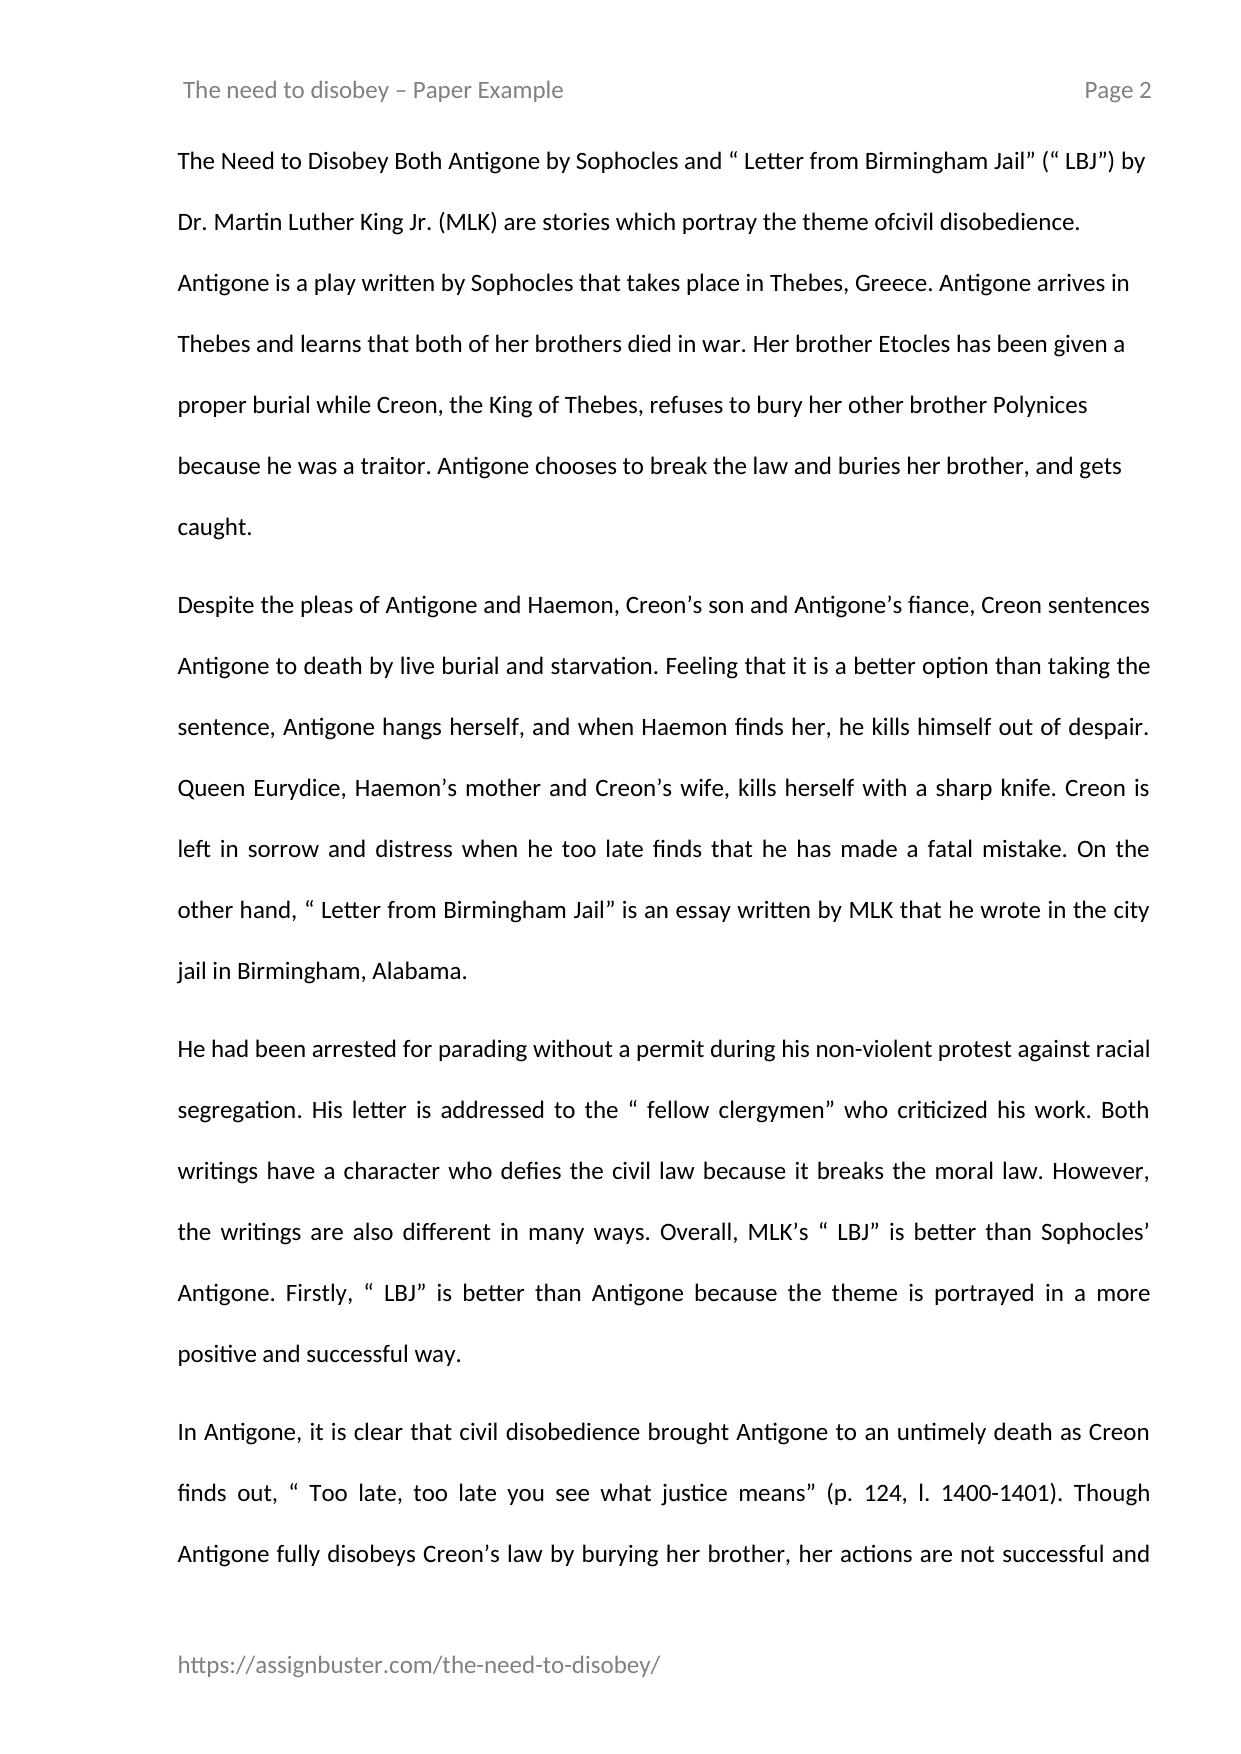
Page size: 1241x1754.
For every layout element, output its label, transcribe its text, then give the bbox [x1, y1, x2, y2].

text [177, 1416, 1152, 1568]
text Despite the pleas of Antigone and Haemon, Creon’s son and Antigone’s fiance, Creon sentences Antigone to death by live burial and starvation. Feeling that it is a better option than taking the sentence, Antigone hangs herself, and when Haemon finds her, he kills himself out of despair. Queen Eurydice, Haemon’s mother and Creon’s wife, kills herself with a sharp knife. Creon is left in sorrow and distress when he too late finds that he has made a fatal mistake. On the other hand, “ Letter from Birmingham Jail” is an essay written by MLK that he wrote in the city jail in Birmingham, Alabama. [177, 589, 1152, 986]
text He had been arrested for parading without a permit during his non-violent protest against racial segregation. His letter is addressed to the “ fellow clergymen” who criticized his work. Both writings have a character who defies the civil law because it breaks the moral law. However, the writings are also different in many ways. Overall, MLK’s “ LBJ” is better than Sophocles’ Antigone. Firstly, “ LBJ” is better than Antigone because the theme is portrayed in a more positive and successful way. [177, 1033, 1152, 1369]
text The Need to Disobey Both Antigone by Sophocles and “ Letter from Birmingham Jail” (“ LBJ”) by Dr. Martin Luther King Jr. (MLK) are stories which portray the theme ofcivil disobedience. Antigone is a play written by Sophocles that takes place in Thebes, Greece. Antigone arrives in Thebes and learns that both of her brothers died in war. Her brother Etocles has been given a proper burial while Creon, the King of Thebes, refuses to bury her other brother Polynices because he was a traitor. Antigone chooses to break the law and buries her brother, and gets caught. [177, 145, 1152, 542]
